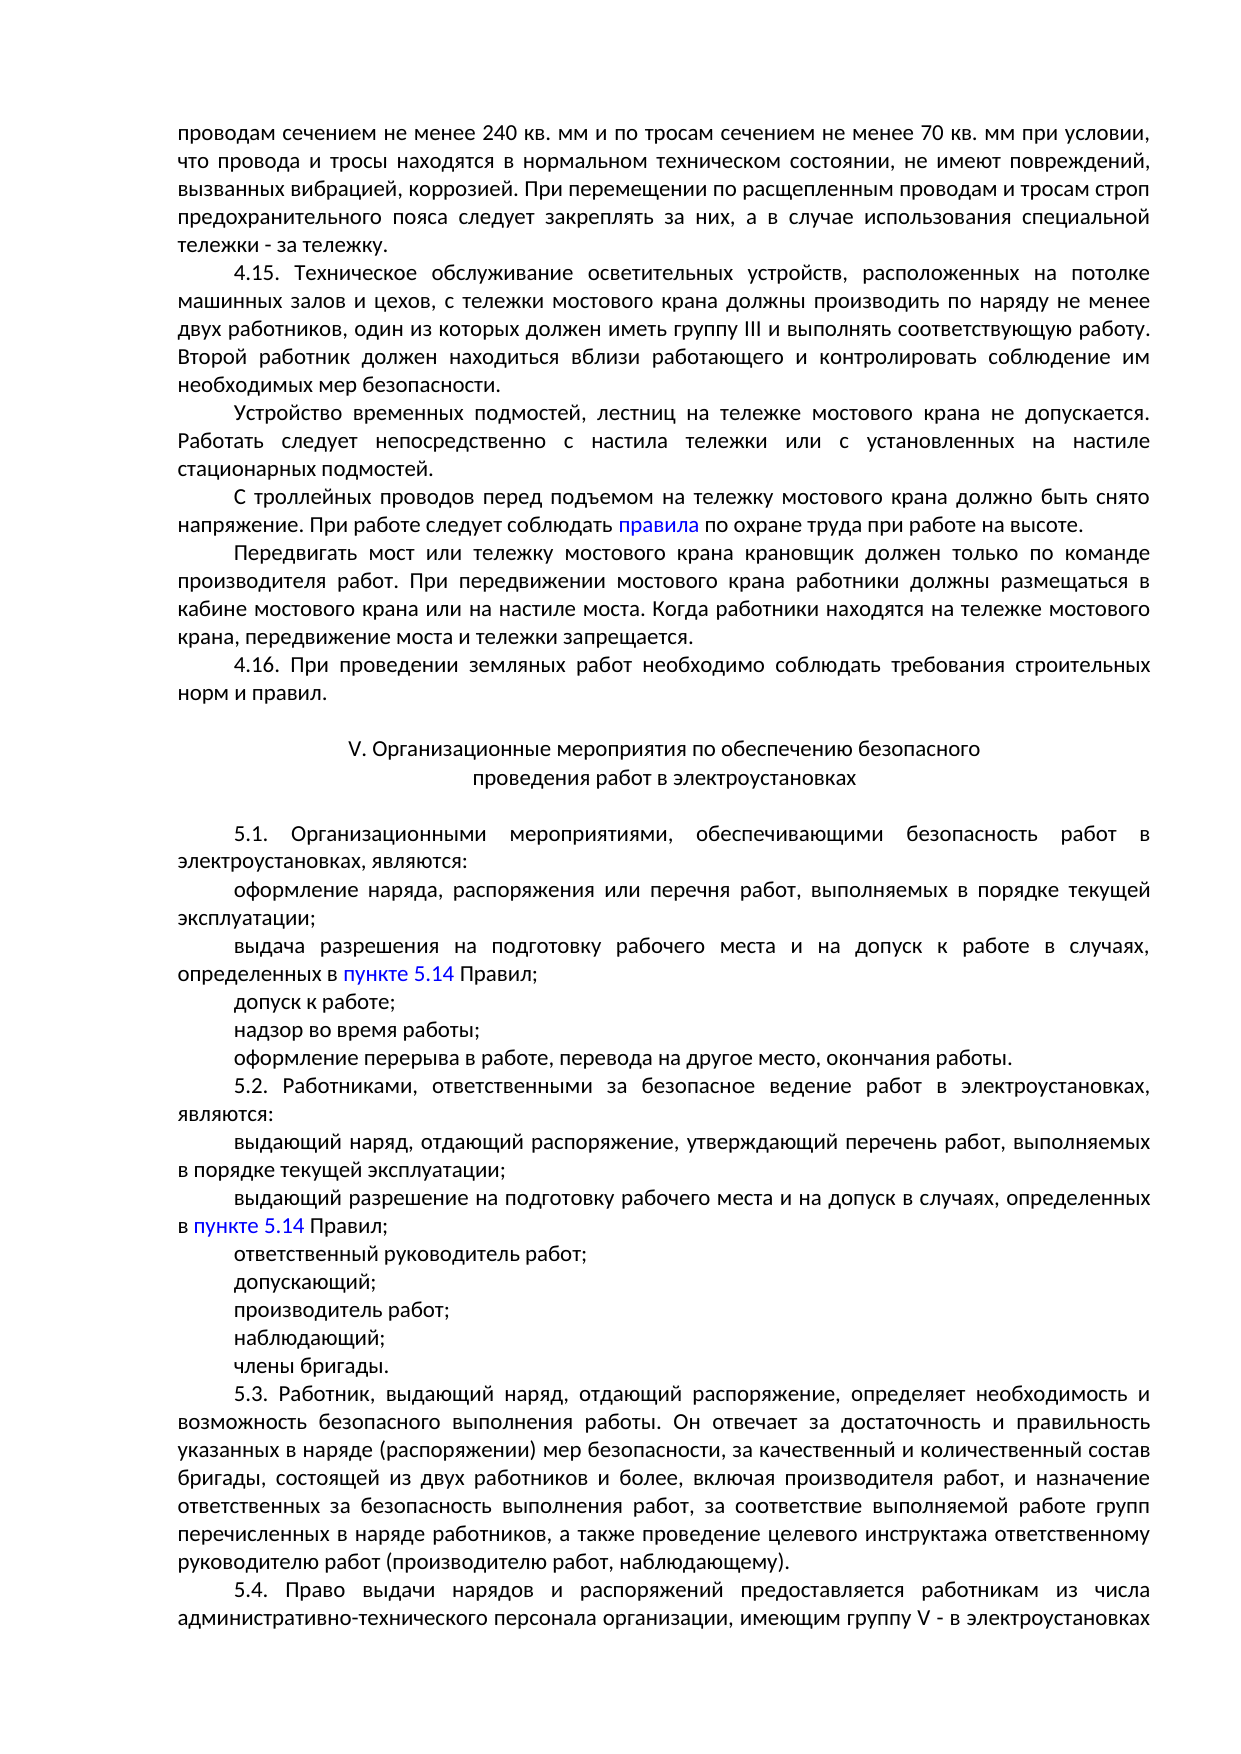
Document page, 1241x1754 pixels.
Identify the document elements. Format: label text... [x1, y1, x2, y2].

text 5.2. Работниками, ответственными за безопасное ведение работ в электроустановках, являются: [177, 1071, 1152, 1127]
text выдача разрешения на подготовку рабочего места и на допуск к работе в случаях, определенных в пункте 5.14 Правил; [177, 931, 1152, 987]
text оформление наряда, распоряжения или перечня работ, выполняемых в порядке текущей эксплуатации; [177, 875, 1152, 931]
text Передвигать мост или тележку мостового крана крановщик должен только по команде производителя работ. При передвижении мостового крана работники должны размещаться в кабине мостового крана или на настиле моста. Когда работники находятся на тележке мостового крана, передвижение моста и тележки запрещается. [177, 538, 1152, 651]
text С троллейных проводов перед подъемом на тележку мостового крана должно быть снято напряжение. При работе следует соблюдать правила по охране труда при работе на высоте. [177, 482, 1152, 538]
text выдающий наряд, отдающий распоряжение, утверждающий перечень работ, выполняемых в порядке текущей эксплуатации; [177, 1127, 1152, 1183]
text выдающий разрешение на подготовку рабочего места и на допуск в случаях, определенных в пункте 5.14 Правил; [177, 1183, 1152, 1239]
text допускающий; [177, 1267, 1152, 1295]
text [177, 118, 1152, 258]
text V. Организационные мероприятия по обеспечению безопасного [177, 734, 1152, 763]
text 5.1. Организационными мероприятиями, обеспечивающими безопасность работ в электроустановках, являются: [177, 819, 1152, 875]
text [177, 1575, 1152, 1631]
text Устройство временных подмостей, лестниц на тележке мостового крана не допускается. Работать следует непосредственно с настила тележки или с установленных на настиле стационарных подмостей. [177, 398, 1152, 482]
text 4.15. Техническое обслуживание осветительных устройств, расположенных на потолке машинных залов и цехов, с тележки мостового крана должны производить по наряду не менее двух работников, один из которых должен иметь группу III и выполнять соответствующую работу. Второй работник должен находиться вблизи работающего и контролировать соблюдение им необходимых мер безопасности. [177, 258, 1152, 398]
text наблюдающий; [177, 1323, 1152, 1351]
text оформление перерыва в работе, перевода на другое место, окончания работы. [177, 1043, 1152, 1071]
text производитель работ; [177, 1295, 1152, 1323]
text проведения работ в электроустановках [177, 763, 1152, 791]
text 5.3. Работник, выдающий наряд, отдающий распоряжение, определяет необходимость и возможность безопасного выполнения работы. Он отвечает за достаточность и правильность указанных в наряде (распоряжении) мер безопасности, за качественный и количественный состав бригады, состоящей из двух работников и более, включая производителя работ, и назначение ответственных за безопасность выполнения работ, за соответствие выполняемой работе групп перечисленных в наряде работников, а также проведение целевого инструктажа ответственному руководителю работ (производителю работ, наблюдающему). [177, 1379, 1152, 1575]
text ответственный руководитель работ; [177, 1239, 1152, 1267]
text 4.16. При проведении земляных работ необходимо соблюдать требования строительных норм и правил. [177, 651, 1152, 707]
text допуск к работе; [177, 987, 1152, 1015]
text члены бригады. [177, 1351, 1152, 1379]
text надзор во время работы; [177, 1015, 1152, 1043]
